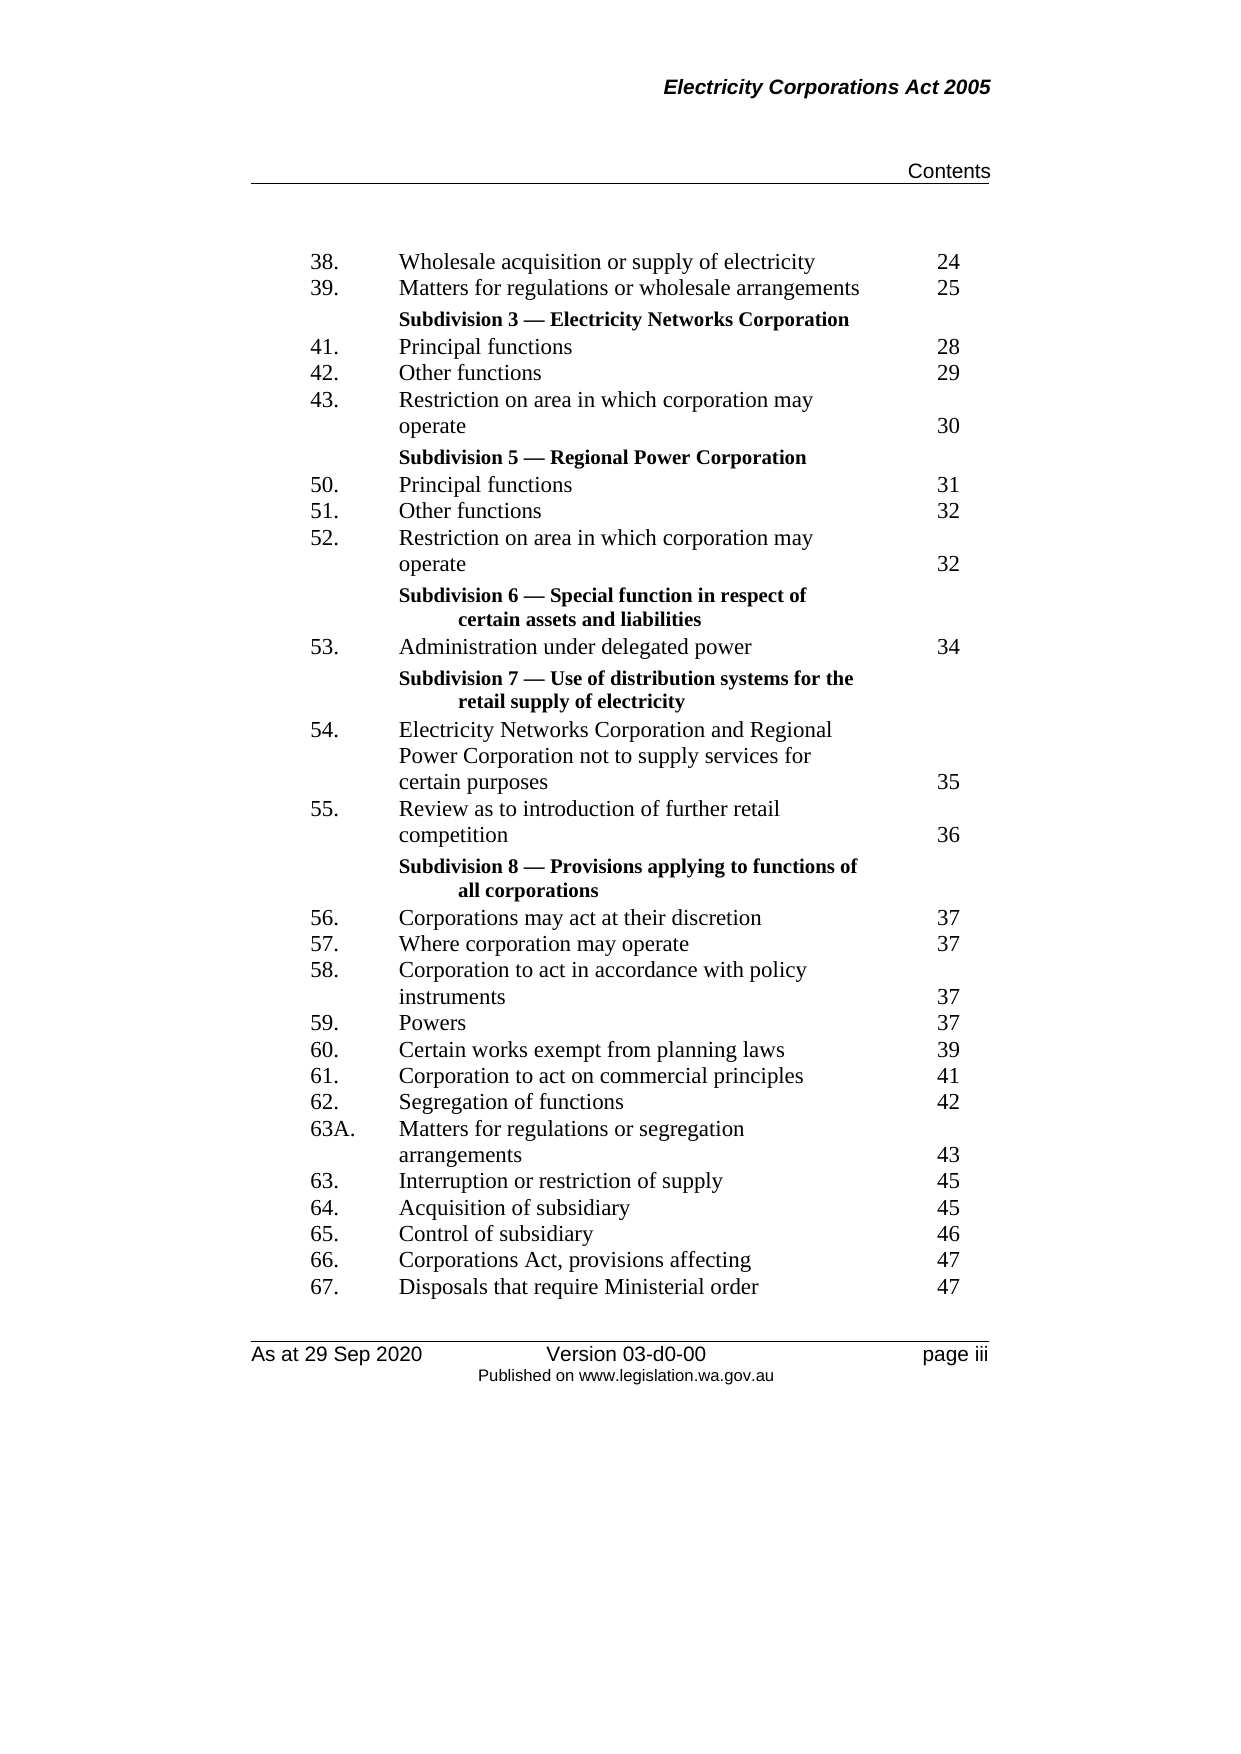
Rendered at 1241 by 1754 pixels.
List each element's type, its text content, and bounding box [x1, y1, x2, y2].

text 54. Electricity Networks Corporation and Regional Power Corporation not to supply services for certain purposes 35 [310, 716, 871, 795]
text Subdivision 5 — Regional Power Corporation [399, 445, 871, 469]
text 38. Wholesale acquisition or supply of electricity 24 [310, 248, 871, 274]
text 63A. Matters for regulations or segregation arrangements 43 [310, 1115, 871, 1167]
text 55. Review as to introduction of further retail competition 36 [310, 795, 871, 847]
text 63. Interruption or restriction of supply 45 [310, 1167, 871, 1194]
text 51. Other functions 32 [310, 497, 871, 524]
text Subdivision 8 — Provisions applying to functions of all corporations [399, 854, 871, 902]
text 39. Matters for regulations or wholesale arrangements 25 [310, 274, 871, 301]
text 65. Control of subsidiary 46 [310, 1220, 871, 1246]
text 64. Acquisition of subsidiary 45 [310, 1194, 871, 1220]
text 53. Administration under delegated power 34 [310, 633, 871, 659]
text 50. Principal functions 31 [310, 471, 871, 497]
text 58. Corporation to act in accordance with policy instruments 37 [310, 957, 871, 1009]
text Subdivision 6 — Special function in respect of certain assets and liabilities [399, 583, 871, 631]
text 52. Restriction on area in which corporation may operate 32 [310, 524, 871, 576]
text 43. Restriction on area in which corporation may operate 30 [310, 386, 871, 438]
text 61. Corporation to act on commercial principles 41 [310, 1062, 871, 1088]
text 67. Disposals that require Ministerial order 47 [310, 1273, 871, 1299]
text Subdivision 3 — Electricity Networks Corporation [399, 307, 871, 331]
text 41. Principal functions 28 [310, 333, 871, 359]
text 57. Where corporation may operate 37 [310, 930, 871, 957]
text 62. Segregation of functions 42 [310, 1088, 871, 1115]
text 66. Corporations Act, provisions affecting 47 [310, 1246, 871, 1273]
text 59. Powers 37 [310, 1009, 871, 1036]
text 60. Certain works exempt from planning laws 39 [310, 1036, 871, 1062]
text 42. Other functions 29 [310, 359, 871, 386]
text Subdivision 7 — Use of distribution systems for the retail supply of electricity [399, 665, 871, 713]
text 56. Corporations may act at their discretion 37 [310, 904, 871, 930]
